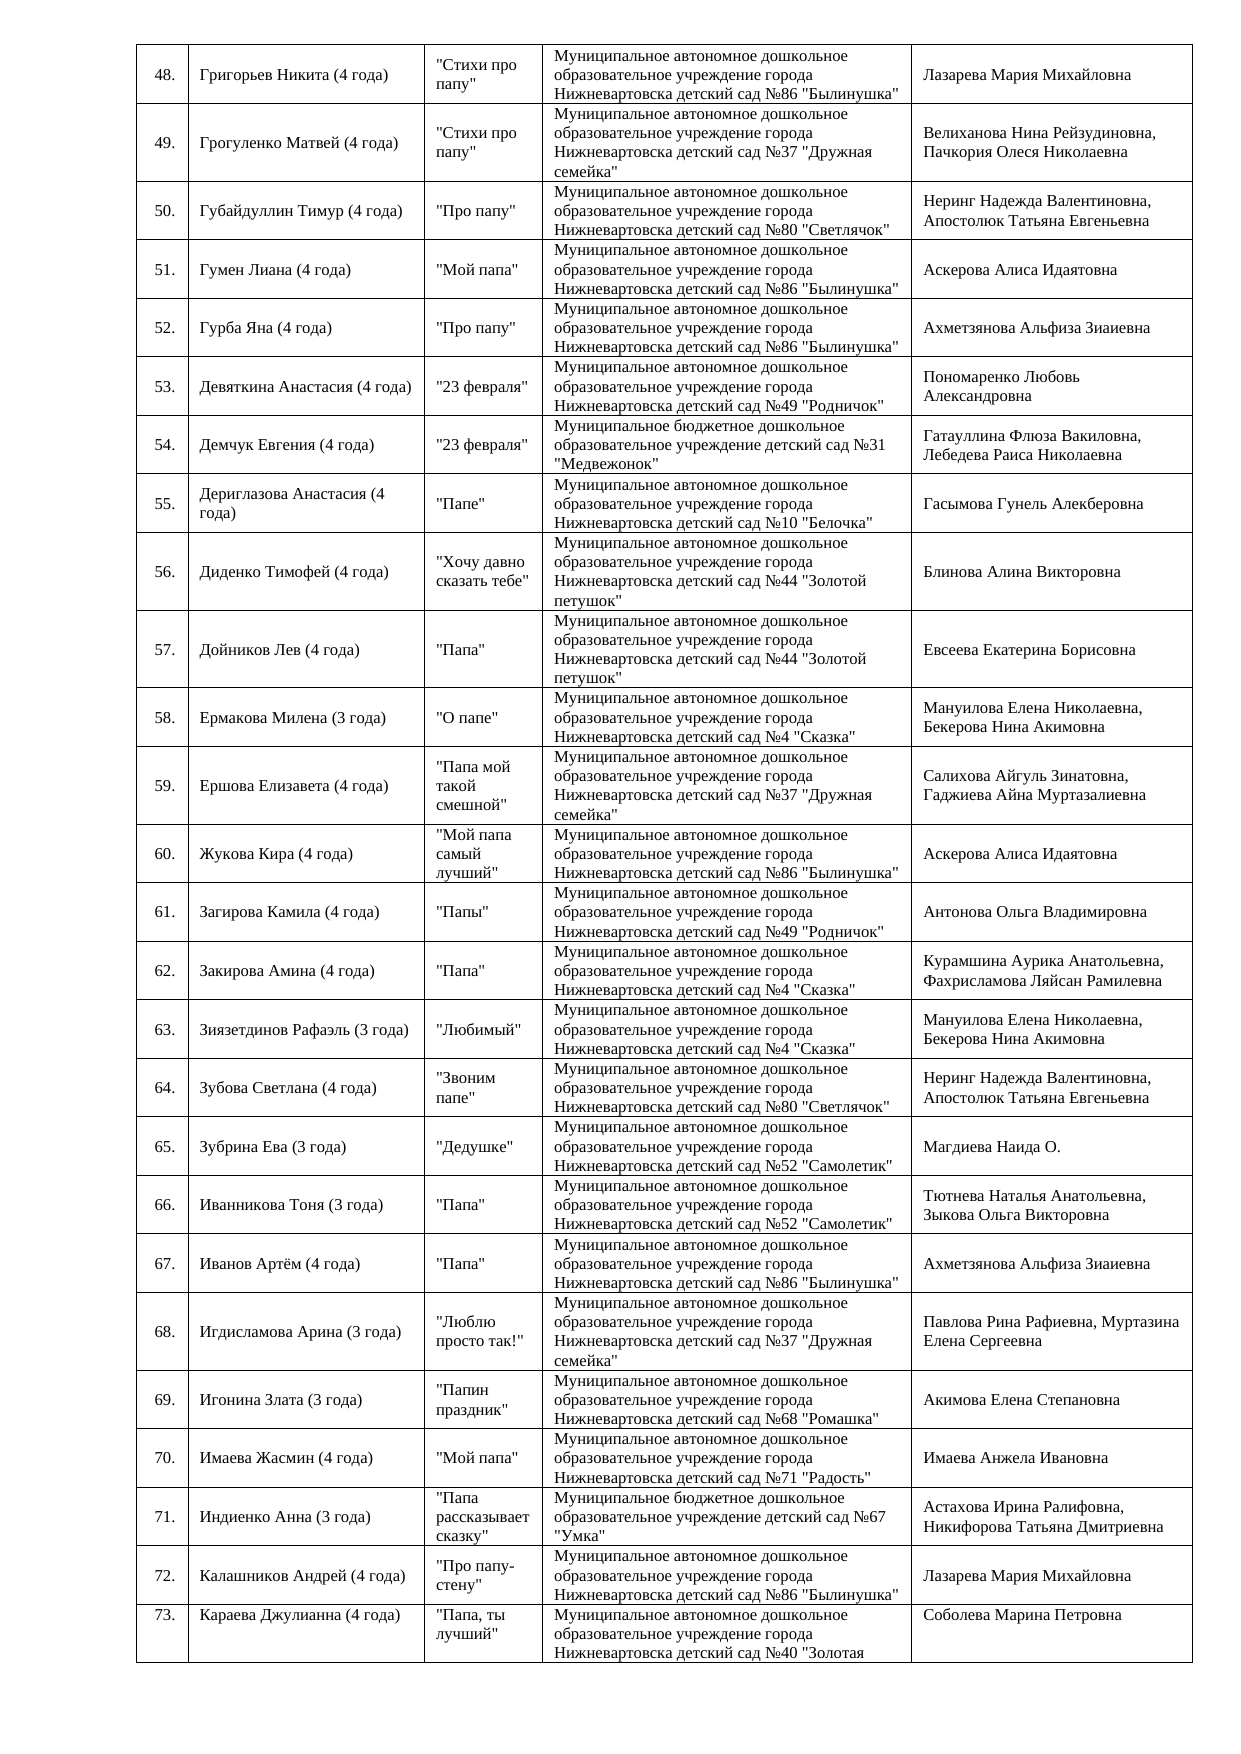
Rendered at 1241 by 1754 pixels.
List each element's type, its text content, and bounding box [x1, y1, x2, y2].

table_cell Лазарева Мария Михайловна [912, 45, 1192, 103]
table_cell Муниципальное автономное дошкольное образовательное учреждение города Нижневартовска детский сад №4 "Сказка" [543, 1000, 911, 1058]
table_cell Муниципальное автономное дошкольное образовательное учреждение города Нижневартовска детский сад №86 "Былинушка" [543, 240, 911, 298]
table_cell [137, 1059, 188, 1116]
table_cell Акимова Елена Степановна [912, 1371, 1192, 1428]
table_cell [137, 747, 188, 823]
table_cell Гумен Лиана (4 года) [189, 240, 424, 298]
table_cell Муниципальное автономное дошкольное образовательное учреждение города Нижневартовска детский сад №44 "Золотой петушок" [543, 611, 911, 687]
table_cell Аскерова Алиса Идаятовна [912, 825, 1192, 882]
table_cell Салихова Айгуль Зинатовна, Гаджиева Айна Муртазалиевна [912, 747, 1192, 823]
table_cell Зубрина Ева (3 года) [189, 1117, 424, 1175]
table_cell [137, 45, 188, 103]
table_cell Муниципальное автономное дошкольное образовательное учреждение города Нижневартовска детский сад №49 "Родничок" [543, 883, 911, 941]
table_cell Муниципальное автономное дошкольное образовательное учреждение города Нижневартовска детский сад №37 "Дружная семейка" [543, 747, 911, 823]
table_cell "Про папу" [425, 299, 542, 356]
table_cell Грогуленко Матвей (4 года) [189, 104, 424, 181]
table_cell Демчук Евгения (4 года) [189, 416, 424, 473]
table_cell [137, 357, 188, 415]
table_cell Калашников Андрей (4 года) [189, 1546, 424, 1604]
table_cell "Звоним папе" [425, 1059, 542, 1116]
table_cell Муниципальное автономное дошкольное образовательное учреждение города Нижневартовска детский сад №86 "Былинушка" [543, 45, 911, 103]
table_cell [137, 474, 188, 532]
table_cell Мануилова Елена Николаевна, Бекерова Нина Акимовна [912, 688, 1192, 746]
table_cell "Папин праздник" [425, 1371, 542, 1428]
table_cell [137, 1234, 188, 1292]
table_cell Муниципальное автономное дошкольное образовательное учреждение города Нижневартовска детский сад №52 "Самолетик" [543, 1117, 911, 1175]
table_cell Ершова Елизавета (4 года) [189, 747, 424, 823]
table_cell "Люблю просто так!" [425, 1293, 542, 1369]
table_cell [137, 1488, 188, 1545]
table_cell [137, 883, 188, 941]
table_cell [137, 240, 188, 298]
table_cell "Дедушке" [425, 1117, 542, 1175]
table_cell Муниципальное автономное дошкольное образовательное учреждение города Нижневартовска детский сад №80 "Светлячок" [543, 182, 911, 239]
table_cell [137, 1546, 188, 1604]
table_cell "23 февраля" [425, 416, 542, 473]
table_cell [137, 1176, 188, 1233]
table_cell [137, 825, 188, 882]
table_cell Загирова Камила (4 года) [189, 883, 424, 941]
table_cell Губайдуллин Тимур (4 года) [189, 182, 424, 239]
table_cell "Мой папа" [425, 240, 542, 298]
table_cell "Папа" [425, 942, 542, 999]
table_cell "Стихи про папу" [425, 104, 542, 181]
table_cell Муниципальное автономное дошкольное образовательное учреждение города Нижневартовска детский сад №68 "Ромашка" [543, 1371, 911, 1428]
table_cell [137, 533, 188, 609]
table_cell Муниципальное автономное дошкольное образовательное учреждение города Нижневартовска детский сад №86 "Былинушка" [543, 825, 911, 882]
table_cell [543, 1605, 911, 1662]
table_cell "23 февраля" [425, 357, 542, 415]
table_cell "Папа" [425, 611, 542, 687]
table_cell Пономаренко Любовь Александровна [912, 357, 1192, 415]
table_cell Зубова Светлана (4 года) [189, 1059, 424, 1116]
table_cell Игонина Злата (3 года) [189, 1371, 424, 1428]
table_cell Ермакова Милена (3 года) [189, 688, 424, 746]
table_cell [912, 1605, 1192, 1662]
table_cell "О папе" [425, 688, 542, 746]
table_cell Неринг Надежда Валентиновна, Апостолюк Татьяна Евгеньевна [912, 182, 1192, 239]
table_cell Гатауллина Флюза Вакиловна, Лебедева Раиса Николаевна [912, 416, 1192, 473]
table_cell [137, 1605, 188, 1662]
table_cell "Мой папа самый лучший" [425, 825, 542, 882]
table_cell "Папа" [425, 1234, 542, 1292]
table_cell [189, 1605, 424, 1662]
table_cell Павлова Рина Рафиевна, Муртазина Елена Сергеевна [912, 1293, 1192, 1369]
table_cell Муниципальное автономное дошкольное образовательное учреждение города Нижневартовска детский сад №49 "Родничок" [543, 357, 911, 415]
table_cell Муниципальное автономное дошкольное образовательное учреждение города Нижневартовска детский сад №44 "Золотой петушок" [543, 533, 911, 609]
table_cell Магдиева Наида О. [912, 1117, 1192, 1175]
table_cell Индиенко Анна (3 года) [189, 1488, 424, 1545]
table_cell Игдисламова Арина (3 года) [189, 1293, 424, 1369]
table_cell Курамшина Аурика Анатольевна, Фахрисламова Ляйсан Рамилевна [912, 942, 1192, 999]
table_cell [137, 688, 188, 746]
table_cell Тютнева Наталья Анатольевна, Зыкова Ольга Викторовна [912, 1176, 1192, 1233]
table_cell Диденко Тимофей (4 года) [189, 533, 424, 609]
table_cell Мануилова Елена Николаевна, Бекерова Нина Акимовна [912, 1000, 1192, 1058]
table_cell Муниципальное автономное дошкольное образовательное учреждение города Нижневартовска детский сад №52 "Самолетик" [543, 1176, 911, 1233]
table_cell Муниципальное автономное дошкольное образовательное учреждение города Нижневартовска детский сад №71 "Радость" [543, 1429, 911, 1487]
table_cell "Папа" [425, 1176, 542, 1233]
table_cell Астахова Ирина Ралифовна, Никифорова Татьяна Дмитриевна [912, 1488, 1192, 1545]
table_cell [137, 299, 188, 356]
table_cell "Любимый" [425, 1000, 542, 1058]
table_cell Гурба Яна (4 года) [189, 299, 424, 356]
table_cell [137, 104, 188, 181]
table_cell Ахметзянова Альфиза Зиаиевна [912, 1234, 1192, 1292]
table_cell "Про папу-стену" [425, 1546, 542, 1604]
table_cell Девяткина Анастасия (4 года) [189, 357, 424, 415]
table_cell Муниципальное автономное дошкольное образовательное учреждение города Нижневартовска детский сад №86 "Былинушка" [543, 1546, 911, 1604]
table_cell "Мой папа" [425, 1429, 542, 1487]
table_cell Муниципальное автономное дошкольное образовательное учреждение города Нижневартовска детский сад №37 "Дружная семейка" [543, 1293, 911, 1369]
table_cell Григорьев Никита (4 года) [189, 45, 424, 103]
table_cell Муниципальное автономное дошкольное образовательное учреждение города Нижневартовска детский сад №37 "Дружная семейка" [543, 104, 911, 181]
table_cell "Хочу давно сказать тебе" [425, 533, 542, 609]
table_cell Неринг Надежда Валентиновна, Апостолюк Татьяна Евгеньевна [912, 1059, 1192, 1116]
table_cell Дойников Лев (4 года) [189, 611, 424, 687]
table_cell Муниципальное автономное дошкольное образовательное учреждение города Нижневартовска детский сад №10 "Белочка" [543, 474, 911, 532]
table_cell Велиханова Нина Рейзудиновна, Пачкория Олеся Николаевна [912, 104, 1192, 181]
table_cell "Папа мой такой смешной" [425, 747, 542, 823]
table_cell Муниципальное автономное дошкольное образовательное учреждение города Нижневартовска детский сад №80 "Светлячок" [543, 1059, 911, 1116]
table_cell [137, 1117, 188, 1175]
table_cell Лазарева Мария Михайловна [912, 1546, 1192, 1604]
table_cell "Папа, ты лучший" [425, 1605, 542, 1662]
table_cell "Папа рассказывает сказку" [425, 1488, 542, 1545]
table_cell [137, 182, 188, 239]
table_cell Иванникова Тоня (3 года) [189, 1176, 424, 1233]
table_cell Имаева Анжела Ивановна [912, 1429, 1192, 1487]
table_cell Муниципальное автономное дошкольное образовательное учреждение города Нижневартовска детский сад №86 "Былинушка" [543, 1234, 911, 1292]
table_cell [137, 1371, 188, 1428]
table_cell Муниципальное автономное дошкольное образовательное учреждение города Нижневартовска детский сад №4 "Сказка" [543, 942, 911, 999]
table_cell Муниципальное автономное дошкольное образовательное учреждение города Нижневартовска детский сад №4 "Сказка" [543, 688, 911, 746]
table_cell Муниципальное бюджетное дошкольное образовательное учреждение детский сад №67 "Умка" [543, 1488, 911, 1545]
table_cell Гасымова Гунель Алекберовна [912, 474, 1192, 532]
table_cell "Про папу" [425, 182, 542, 239]
table_cell Ахметзянова Альфиза Зиаиевна [912, 299, 1192, 356]
table_cell "Папы" [425, 883, 542, 941]
table_cell Зиязетдинов Рафаэль (3 года) [189, 1000, 424, 1058]
table_cell Аскерова Алиса Идаятовна [912, 240, 1192, 298]
table_cell Имаева Жасмин (4 года) [189, 1429, 424, 1487]
table_cell [137, 1000, 188, 1058]
table_cell [137, 942, 188, 999]
table_cell "Стихи про папу" [425, 45, 542, 103]
table_cell Жукова Кира (4 года) [189, 825, 424, 882]
table_cell Муниципальное автономное дошкольное образовательное учреждение города Нижневартовска детский сад №86 "Былинушка" [543, 299, 911, 356]
table_cell [137, 611, 188, 687]
table_cell Иванов Артём (4 года) [189, 1234, 424, 1292]
table_cell Евсеева Екатерина Борисовна [912, 611, 1192, 687]
table_cell [137, 1429, 188, 1487]
table_cell [137, 1293, 188, 1369]
table_cell Антонова Ольга Владимировна [912, 883, 1192, 941]
table_cell "Папе" [425, 474, 542, 532]
table_cell Блинова Алина Викторовна [912, 533, 1192, 609]
table_cell Дериглазова Анастасия (4 года) [189, 474, 424, 532]
table_cell Закирова Амина (4 года) [189, 942, 424, 999]
table_cell Муниципальное бюджетное дошкольное образовательное учреждение детский сад №31 "Медвежонок" [543, 416, 911, 473]
table_cell [137, 416, 188, 473]
